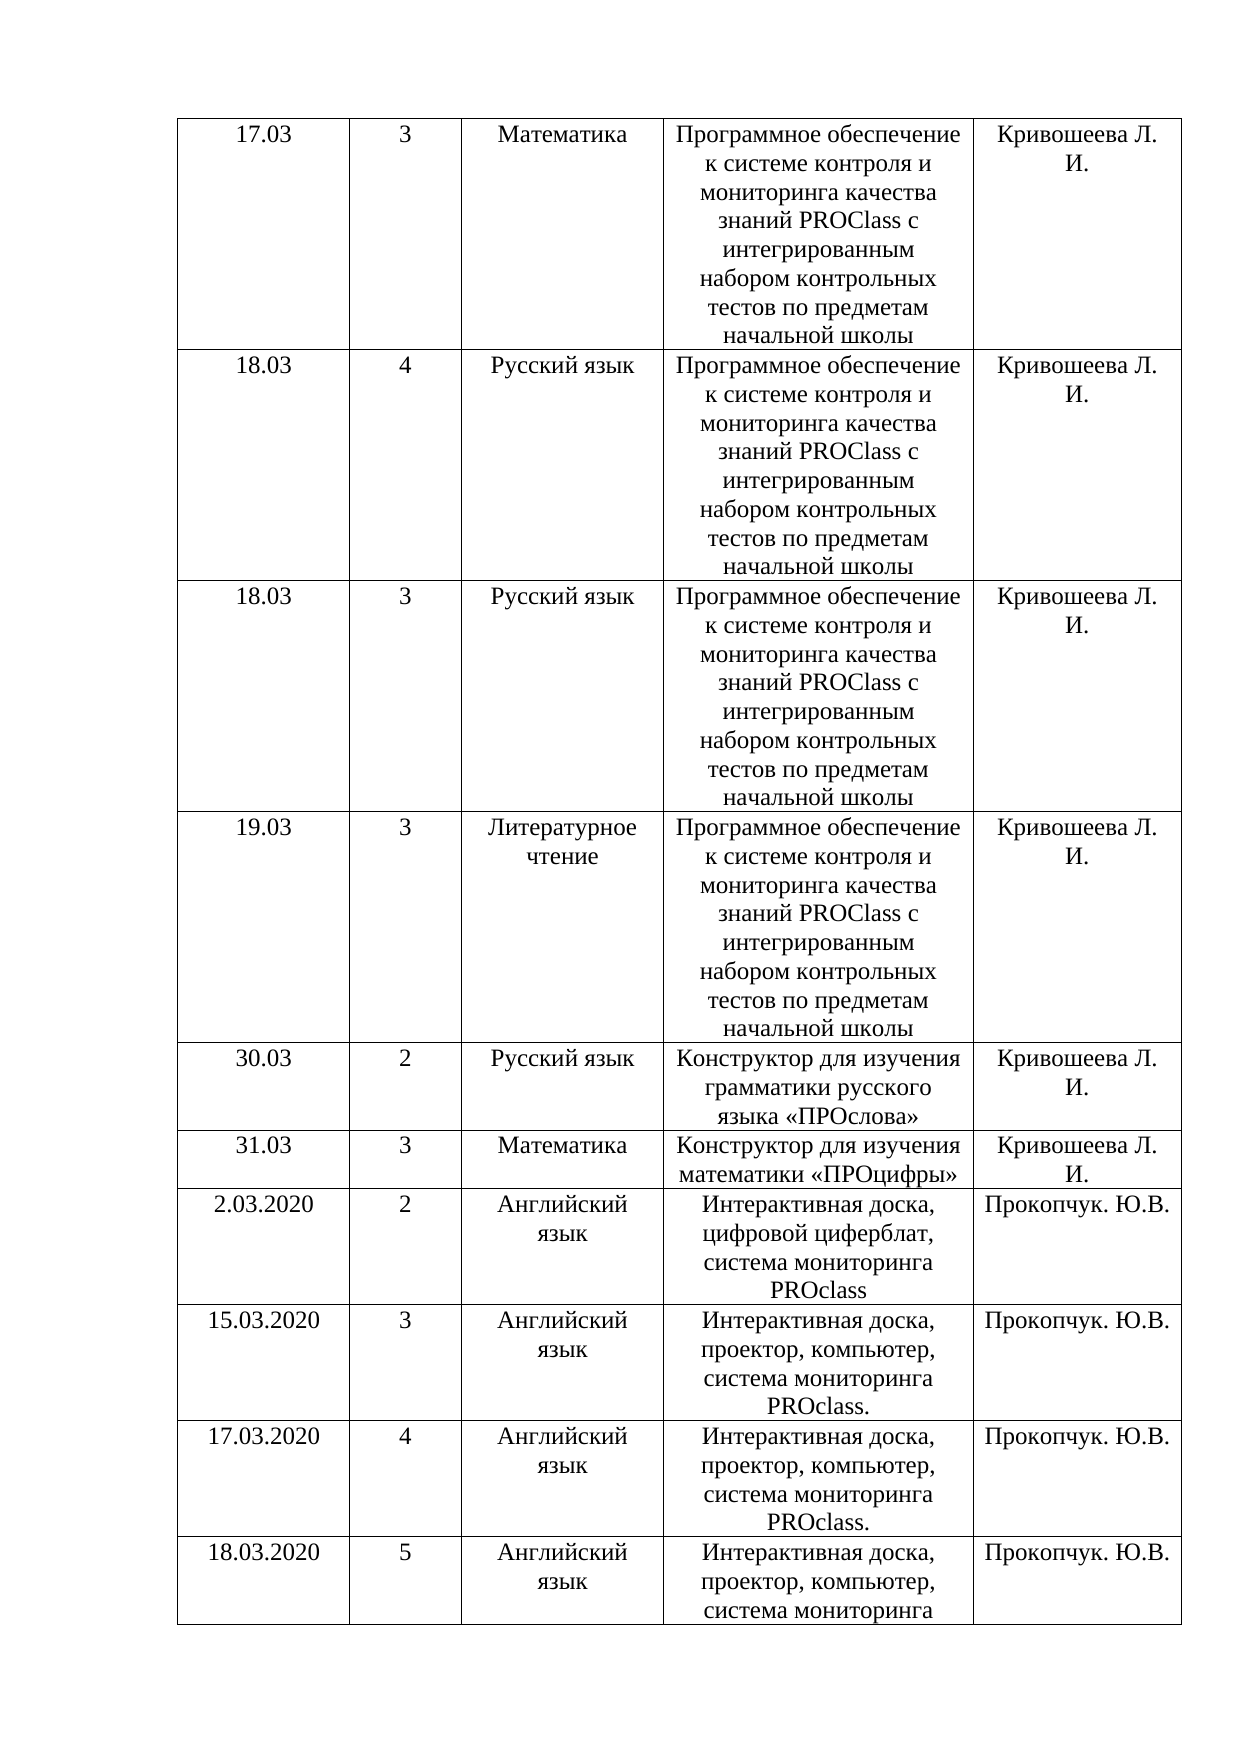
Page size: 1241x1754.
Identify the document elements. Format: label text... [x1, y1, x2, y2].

table_cell 3 [350, 581, 461, 811]
table_cell 3 [350, 1305, 461, 1420]
table_cell Кривошеева Л. И. [974, 119, 1181, 349]
table_cell Прокопчук. Ю.В. [974, 1305, 1181, 1420]
table_cell 17.03.2020 [178, 1421, 349, 1536]
table_cell Кривошеева Л. И. [974, 1131, 1181, 1188]
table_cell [664, 1537, 973, 1623]
table_cell Литературное чтение [462, 812, 663, 1042]
table_cell Английский язык [462, 1421, 663, 1536]
table_cell 2.03.2020 [178, 1189, 349, 1304]
table_cell 19.03 [178, 812, 349, 1042]
table_cell 17.03 [178, 119, 349, 349]
table_cell Кривошеева Л. И. [974, 1043, 1181, 1129]
table_cell Русский язык [462, 1043, 663, 1129]
table_cell 2 [350, 1043, 461, 1129]
table_cell Русский язык [462, 350, 663, 580]
table_cell Конструктор для изучения грамматики русского языка «ПРОслова» [664, 1043, 973, 1129]
table_cell Математика [462, 1131, 663, 1188]
table_cell Русский язык [462, 581, 663, 811]
table_cell 3 [350, 119, 461, 349]
table_cell 31.03 [178, 1131, 349, 1188]
table_cell Прокопчук. Ю.В. [974, 1537, 1181, 1623]
table_cell Интерактивная доска, проектор, компьютер, система мониторинга PROclass. [664, 1421, 973, 1536]
table_cell 5 [350, 1537, 461, 1623]
table_cell Математика [462, 119, 663, 349]
table_cell Конструктор для изучения математики «ПРОцифры» [664, 1131, 973, 1188]
table_cell Кривошеева Л. И. [974, 581, 1181, 811]
table_cell Программное обеспечение к системе контроля и мониторинга качества знаний PROClass с интегрированным набором контрольных тестов по предметам начальной школы [664, 350, 973, 580]
table_cell Программное обеспечение к системе контроля и мониторинга качества знаний PROClass с интегрированным набором контрольных тестов по предметам начальной школы [664, 812, 973, 1042]
table_cell 4 [350, 350, 461, 580]
table_cell Английский язык [462, 1305, 663, 1420]
table_cell 18.03.2020 [178, 1537, 349, 1623]
table_cell Кривошеева Л. И. [974, 350, 1181, 580]
table_cell Английский язык [462, 1537, 663, 1623]
table_cell Интерактивная доска, проектор, компьютер, система мониторинга PROclass. [664, 1305, 973, 1420]
table_cell 2 [350, 1189, 461, 1304]
table_cell Кривошеева Л. И. [974, 812, 1181, 1042]
table_cell Прокопчук. Ю.В. [974, 1189, 1181, 1304]
table_cell Программное обеспечение к системе контроля и мониторинга качества знаний PROClass с интегрированным набором контрольных тестов по предметам начальной школы [664, 581, 973, 811]
table_cell Прокопчук. Ю.В. [974, 1421, 1181, 1536]
table_cell 3 [350, 812, 461, 1042]
table_cell Интерактивная доска, цифровой циферблат, система мониторинга PROclass [664, 1189, 973, 1304]
table_cell 4 [350, 1421, 461, 1536]
table_cell 15.03.2020 [178, 1305, 349, 1420]
table_cell Программное обеспечение к системе контроля и мониторинга качества знаний PROClass с интегрированным набором контрольных тестов по предметам начальной школы [664, 119, 973, 349]
table_cell Английский язык [462, 1189, 663, 1304]
table_cell 18.03 [178, 581, 349, 811]
table_cell 30.03 [178, 1043, 349, 1129]
table_cell 3 [350, 1131, 461, 1188]
table_cell 18.03 [178, 350, 349, 580]
